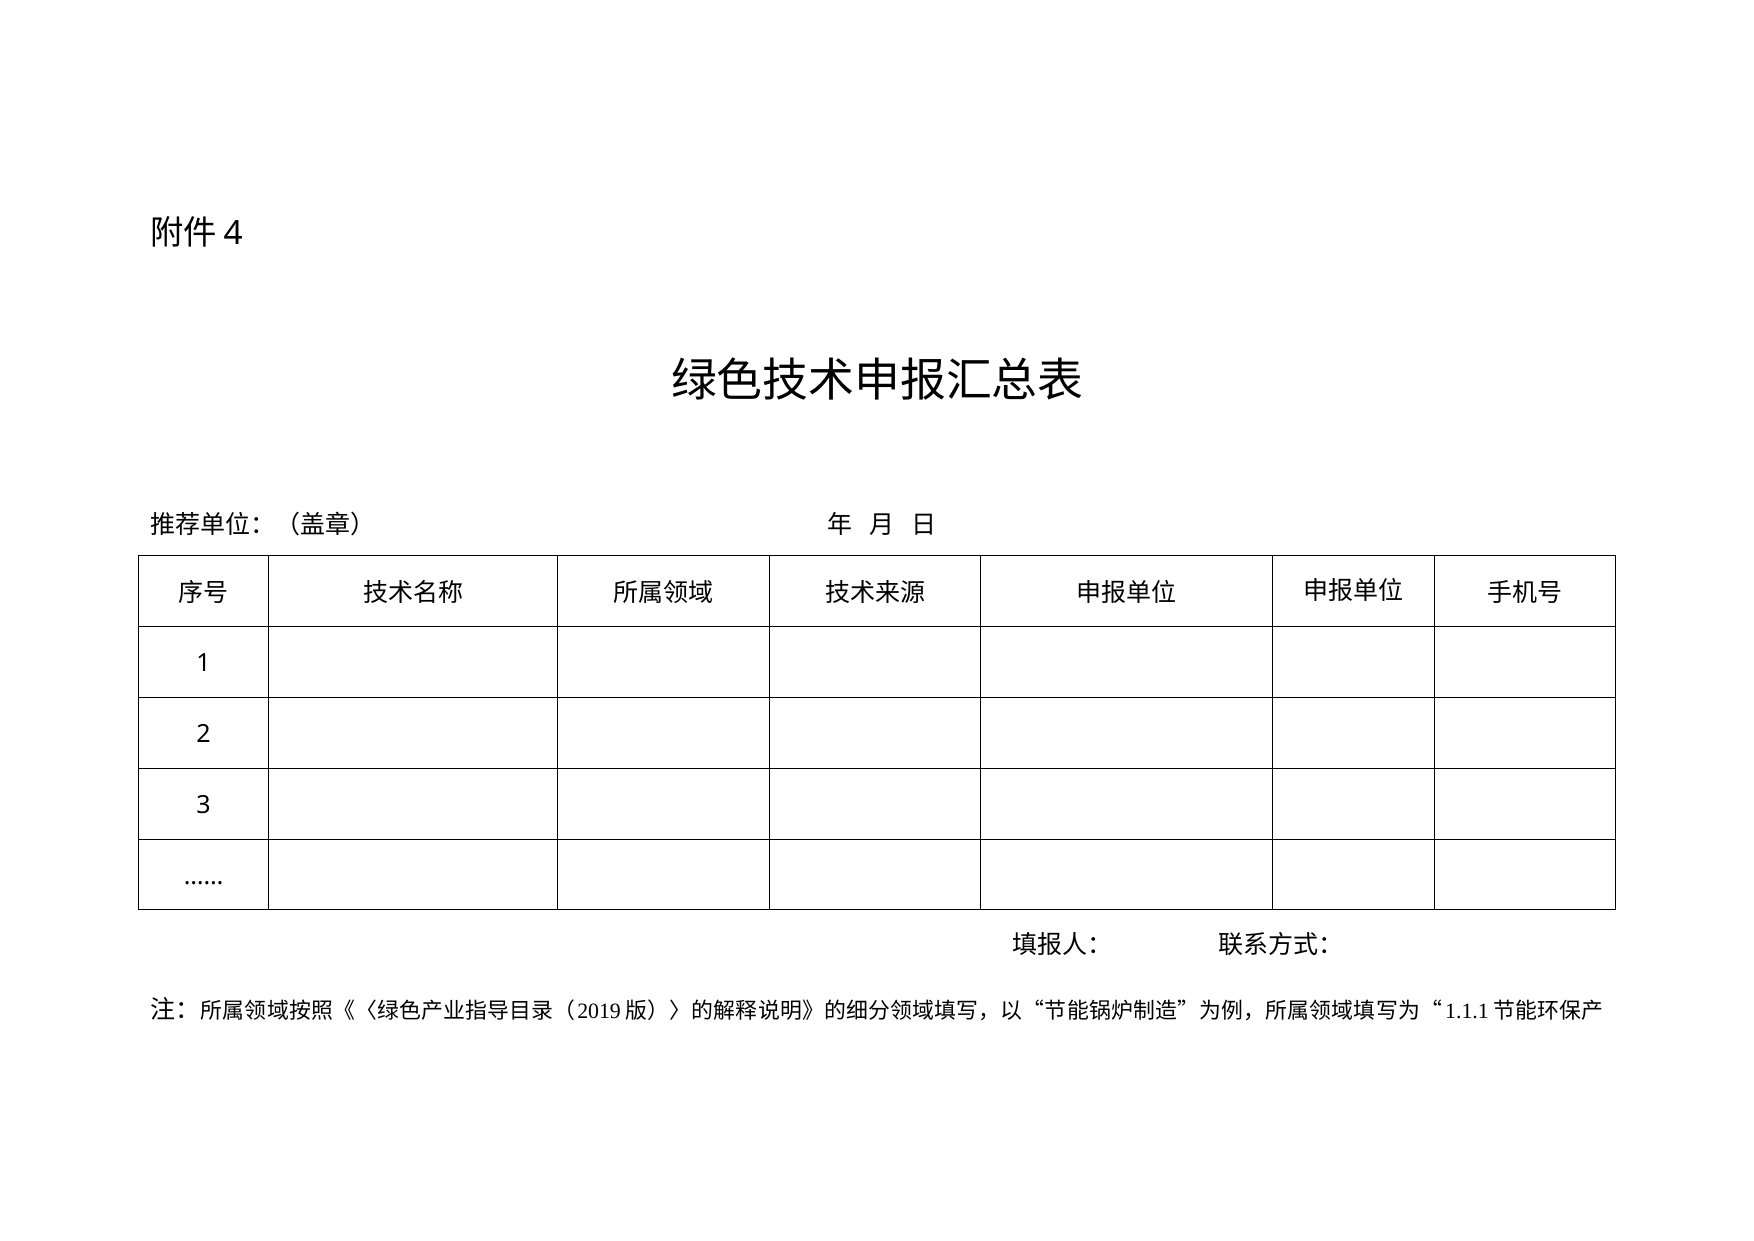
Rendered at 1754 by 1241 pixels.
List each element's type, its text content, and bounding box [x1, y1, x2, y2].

table_cell [1273, 698, 1434, 768]
table_cell [1435, 627, 1615, 697]
table_cell 2 [139, 698, 268, 768]
table_header 序号 [139, 556, 268, 626]
table_cell [770, 769, 980, 838]
table_cell [558, 627, 769, 697]
table_cell [269, 627, 557, 697]
text 填报人： 联系方式： [150, 910, 1604, 975]
table_cell [558, 840, 769, 909]
table_cell [981, 698, 1272, 768]
text 附件4 [150, 198, 1604, 263]
table_cell [1273, 769, 1434, 838]
table_header 申报单位 联系人 [1273, 556, 1434, 626]
table_cell [770, 627, 980, 697]
table_cell [1273, 840, 1434, 909]
table_cell [1435, 698, 1615, 768]
table_cell [1435, 769, 1615, 838]
table_cell [981, 769, 1272, 838]
table_cell …… [139, 840, 268, 909]
table_header 技术来源 [770, 556, 980, 626]
text 绿色技术申报汇总表 [150, 328, 1604, 425]
table_header 手机号 [1435, 556, 1615, 626]
table_cell [770, 840, 980, 909]
table_cell [1273, 627, 1434, 697]
table_cell [558, 769, 769, 838]
table_cell [269, 698, 557, 768]
table_cell [1435, 840, 1615, 909]
table_header 所属领域 [558, 556, 769, 626]
table_cell [981, 840, 1272, 909]
table_cell [269, 769, 557, 838]
text 推荐单位：（盖章） 年 月 日 [150, 490, 1604, 555]
table_header 申报单位 [981, 556, 1272, 626]
table_cell 3 [139, 769, 268, 838]
table_cell 1 [139, 627, 268, 697]
table_cell [981, 627, 1272, 697]
table_cell [269, 840, 557, 909]
table_cell [558, 698, 769, 768]
table_cell [770, 698, 980, 768]
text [150, 975, 1604, 1040]
table_header 技术名称 [269, 556, 557, 626]
